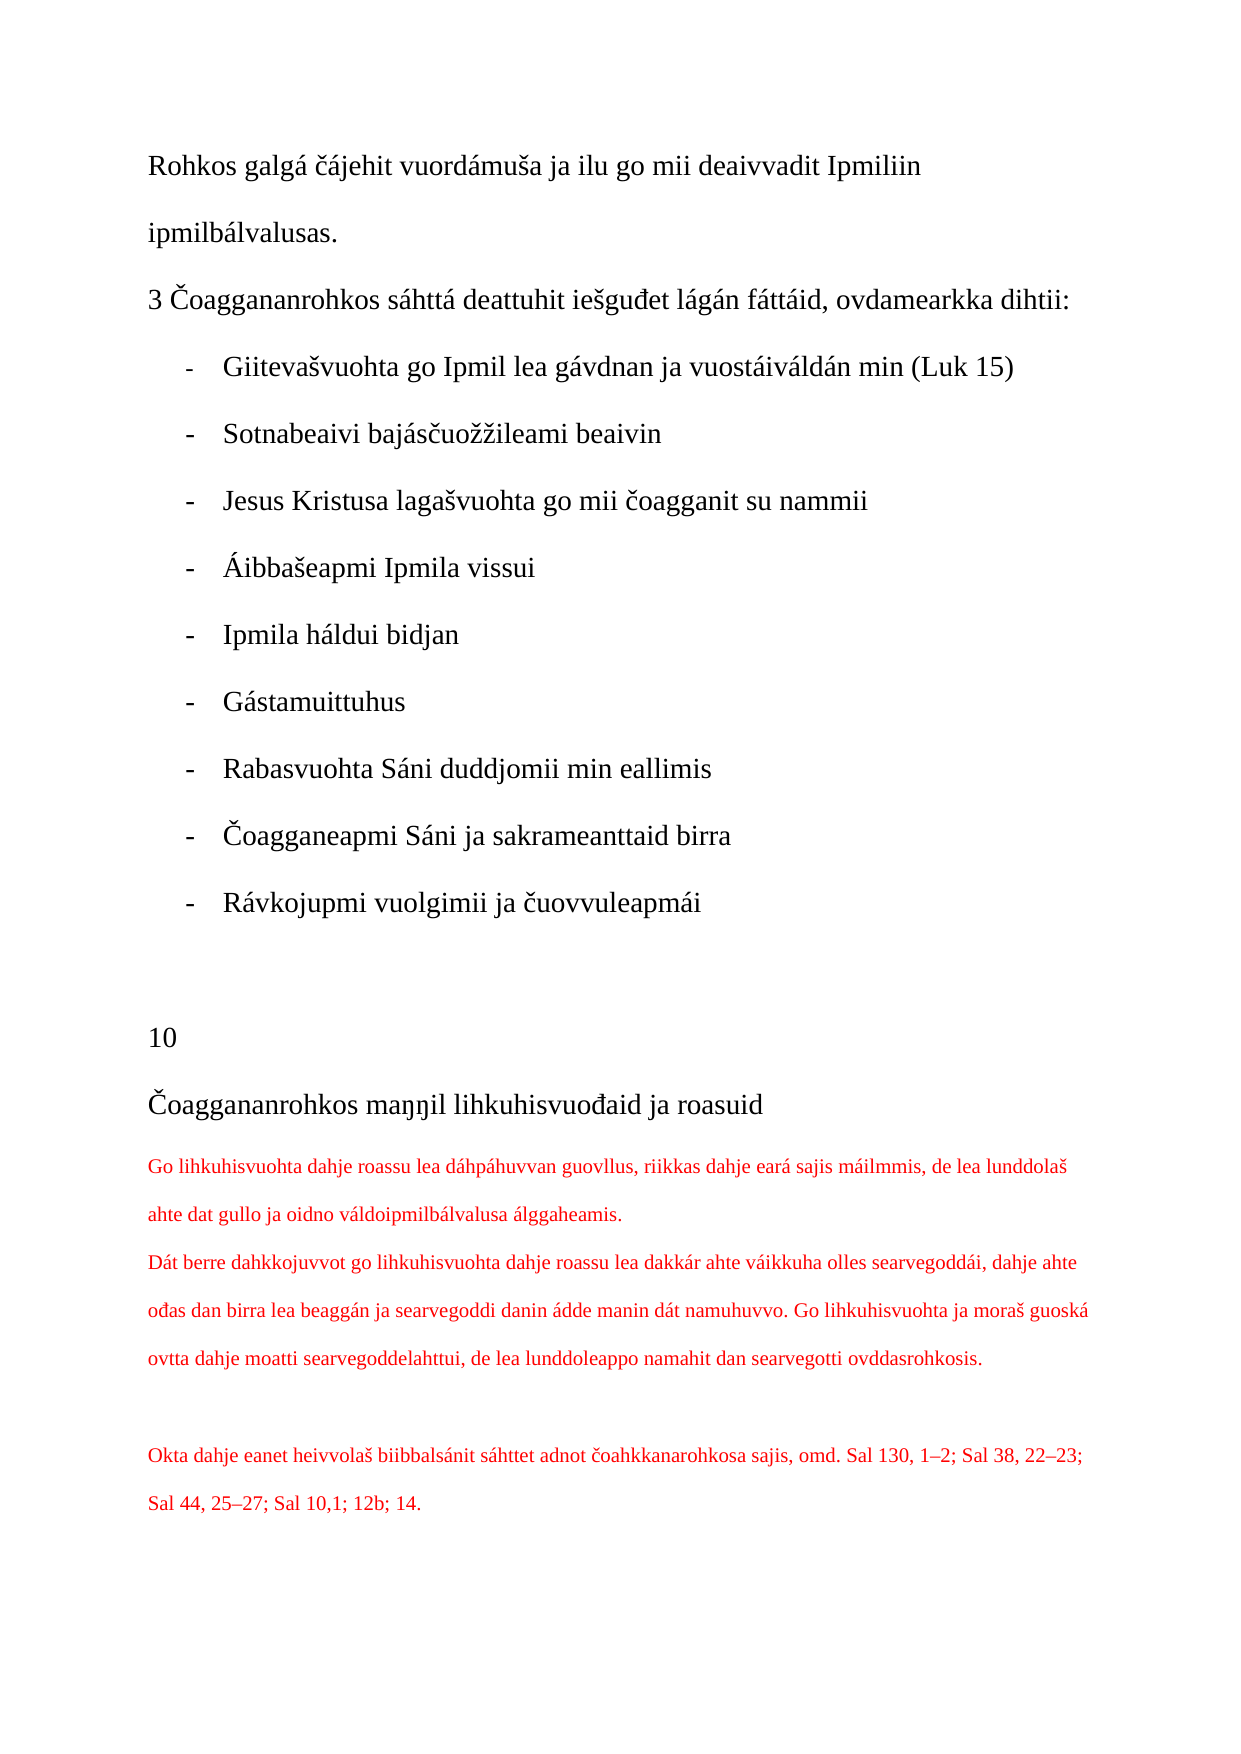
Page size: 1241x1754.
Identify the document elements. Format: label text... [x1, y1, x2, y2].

text Go lihkuhisvuohta dahje roassu lea dáhpáhuvvan guovllus, riikkas dahje eará sajis máilmmis, de lea lunddolaš ahte dat gullo ja oidno váldoipmilbálvalusa álggaheamis. [148, 1154, 1093, 1226]
text Čoaggananrohkos maŋŋil lihkuhisvuođaid ja roasuid [148, 1087, 1093, 1120]
list Jesus Kristusa lagašvuohta go mii čoagganit su nammii [185, 483, 1093, 517]
text 10 [148, 1020, 1093, 1053]
list Ipmila háldui bidjan [185, 617, 1093, 651]
list Rabasvuohta Sáni duddjomii min eallimis [185, 751, 1093, 785]
list Áibbašeapmi Ipmila vissui [185, 550, 1093, 584]
list Sotnabeaivi bajásčuožžileami beaivin [185, 416, 1093, 449]
list Čoagganeapmi Sáni ja sakrameanttaid birra [185, 818, 1093, 852]
list Rávkojupmi vuolgimii ja čuovvuleapmái [185, 886, 1093, 919]
list Gástamuittuhus [185, 684, 1093, 718]
text 3 Čoaggananrohkos sáhttá deattuhit iešguđet lágán fáttáid, ovdamearkka dihtii: [148, 282, 1093, 315]
text Okta dahje eanet heivvolaš biibbalsánit sáhttet adnot čoahkkanarohkosa sajis, omd. Sal 130, 1–2; Sal 38, 22–23; Sal 44, 25–27; Sal 10,1; 12b; 14. [148, 1443, 1093, 1515]
list Giitevašvuohta go Ipmil lea gávdnan ja vuostáiváldán min (Luk 15) [185, 349, 1093, 382]
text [148, 148, 1093, 248]
text Dát berre dahkkojuvvot go lihkuhisvuohta dahje roassu lea dakkár ahte váikkuha olles searvegoddái, dahje ahte ođas dan birra lea beaggán ja searvegoddi danin ádde manin dát namuhuvvo. Go lihkuhisvuohta ja moraš guoská ovtta dahje moatti searvegoddelahttui, de lea lunddoleappo namahit dan searvegotti ovddasrohkosis. [148, 1250, 1093, 1370]
